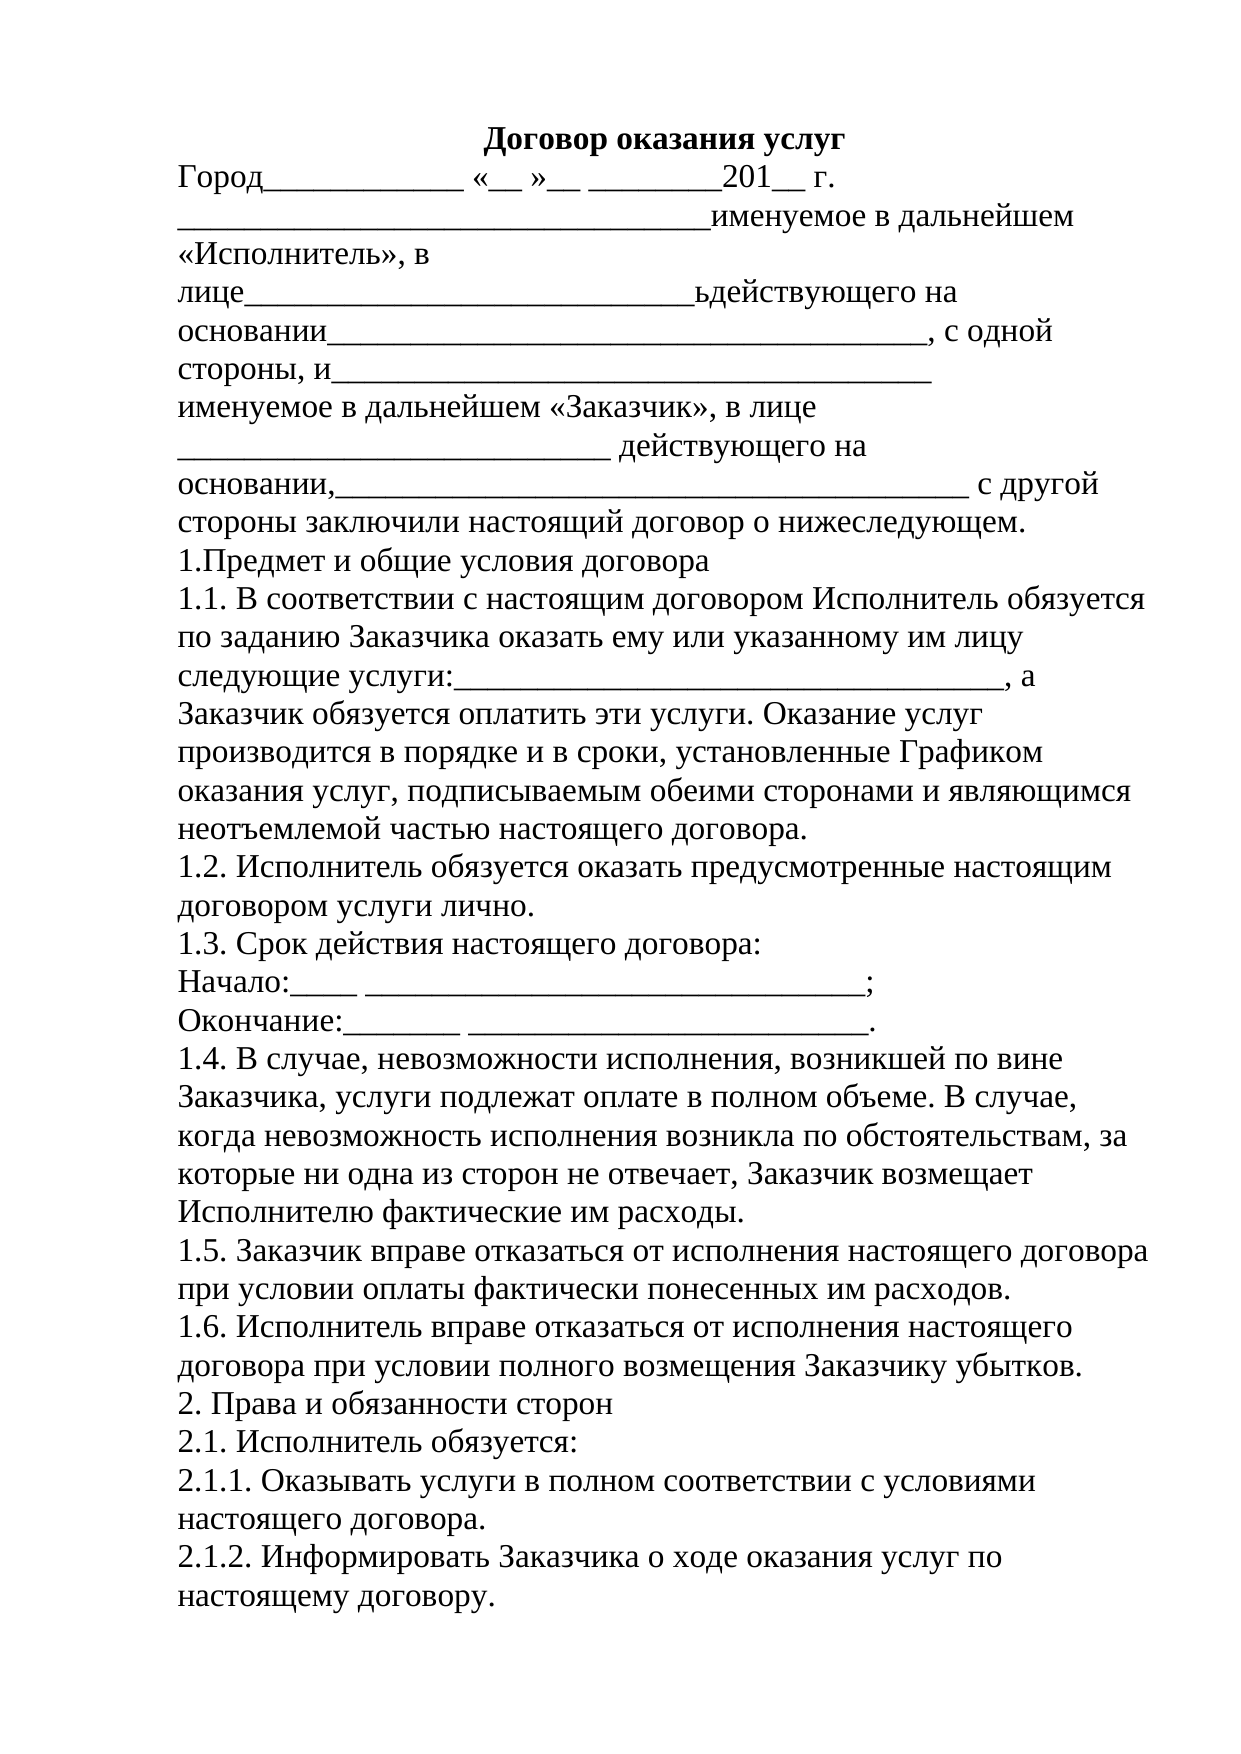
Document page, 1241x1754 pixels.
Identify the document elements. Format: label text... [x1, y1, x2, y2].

text 1.5. Заказчик вправе отказаться от исполнения настоящего договора при условии оплаты фактически понесенных им расходов. [177, 1230, 1152, 1306]
subtitle 2. Права и обязанности сторон [177, 1383, 1152, 1421]
subtitle 2.1. Исполнитель обязуется: [177, 1421, 1152, 1460]
text 1.6. Исполнитель вправе отказаться от исполнения настоящего договора при условии полного возмещения Заказчику убытков. [177, 1306, 1152, 1383]
text 2.1.1. Оказывать услуги в полном соответствии с условиями настоящего договора. [177, 1460, 1152, 1536]
text Начало:____ ______________________________; [177, 961, 1152, 1000]
text Город____________ «__ »__ ________201__ г. [177, 156, 1152, 195]
subtitle Договор оказания услуг [177, 118, 1152, 156]
text именуемое в дальнейшем «Заказчик», в лице __________________________ действующего на основании,______________________________________ с другой стороны заключили настоящий договор о нижеследующем. [177, 386, 1152, 540]
text ________________________________именуемое в дальнейшем «Исполнитель», в лице___________________________ьдействующего на основании____________________________________, с одной стороны, и____________________________________ [177, 195, 1152, 386]
text 1.3. Срок действия настоящего договора: [177, 923, 1152, 961]
subtitle 1.Предмет и общие условия договора [177, 540, 1152, 578]
text 2.1.2. Информировать Заказчика о ходе оказания услуг по настоящему договору. [177, 1536, 1152, 1613]
text 1.1. В соответствии с настоящим договором Исполнитель обязуется по заданию Заказчика оказать ему или указанному им лицу следующие услуги:_________________________________, а Заказчик обязуется оплатить эти услуги. Оказание услуг производится в порядке и в сроки, установленные Графиком оказания услуг, подписываемым обеими сторонами и являющимся неотъемлемой частью настоящего договора. [177, 578, 1152, 846]
text Окончание:_______ ________________________. [177, 1000, 1152, 1038]
text 1.4. В случае, невозможности исполнения, возникшей по вине Заказчика, услуги подлежат оплате в полном объеме. В случае, когда невозможность исполнения возникла по обстоятельствам, за которые ни одна из сторон не отвечает, Заказчик возмещает Исполнителю фактические им расходы. [177, 1038, 1152, 1230]
text 1.2. Исполнитель обязуется оказать предусмотренные настоящим договором услуги лично. [177, 846, 1152, 923]
